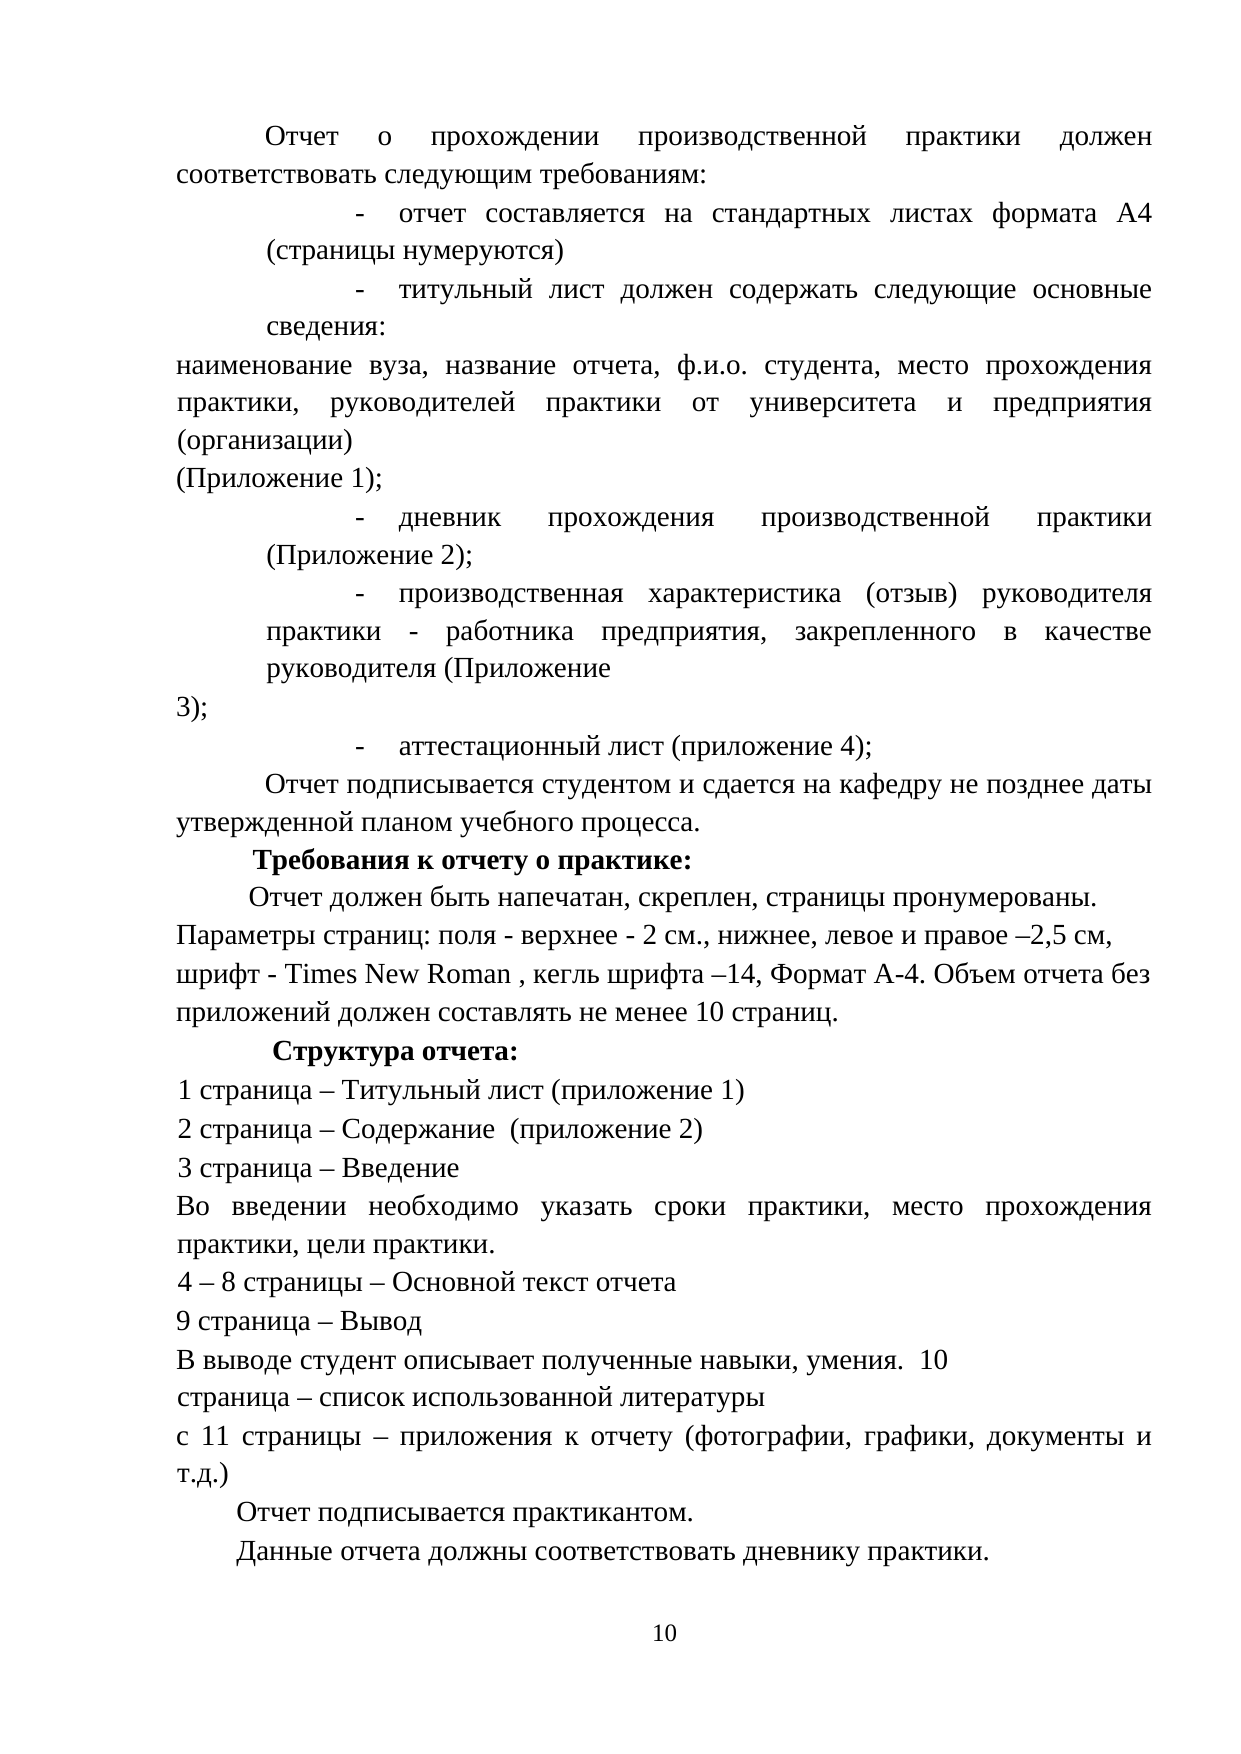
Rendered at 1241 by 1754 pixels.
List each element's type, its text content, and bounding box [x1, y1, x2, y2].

list титульный лист должен содержать следующие основные сведения: [266, 271, 1153, 342]
text наименование вуза, название отчета, ф.и.о. студента, место прохождения практики, руководителей практики от университета и предприятия (организации) [176, 347, 1153, 456]
list производственная характеристика (отзыв) руководителя практики - работника предприятия, закрепленного в качестве руководителя (Приложение [266, 575, 1153, 684]
text (Приложение 1); [176, 461, 1153, 494]
text Отчет подписывается практикантом. [236, 1494, 1153, 1528]
text Отчет должен быть напечатан, скреплен, страницы пронумерованы. Параметры страниц: поля - верхнее - 2 см., нижнее, левое и правое –2,5 см, шрифт - Times New Roman , кегль шрифта –14, Формат А-4. Объем отчета без приложений должен составлять не менее 10 страниц. [176, 879, 1153, 1028]
list дневник прохождения производственной практики (Приложение 2); [266, 499, 1153, 570]
text Данные отчета должны соответствовать дневнику практики. [236, 1533, 1153, 1566]
text с 11 страницы – приложения к отчету (фотографии, графики, документы и т.д.) [176, 1418, 1153, 1489]
list – 8 страницы – Основной текст отчета [177, 1264, 1153, 1298]
list страница – Содержание (приложение 2) [177, 1111, 1153, 1145]
text Во введении необходимо указать сроки практики, место прохождения практики, цели практики. [176, 1188, 1153, 1259]
list аттестационный лист (приложение 4); [266, 728, 1153, 761]
text Структура отчета: [272, 1033, 1153, 1067]
list страница – Введение [177, 1150, 1153, 1183]
list отчет составляется на стандартных листах формата А4 (страницы нумеруются) [266, 195, 1153, 266]
text Отчет о прохождении производственной практики должен соответствовать следующим требованиям: [176, 118, 1153, 189]
text Требования к отчету о практике: [252, 842, 1153, 876]
text 3); [176, 689, 1153, 723]
text Отчет подписывается студентом и сдается на кафедру не позднее даты утвержденной планом учебного процесса. [176, 766, 1153, 837]
list страница – Титульный лист (приложение 1) [177, 1072, 1153, 1106]
text В выводе студент описывает полученные навыки, умения. 10 страница – список использованной литературы [176, 1342, 949, 1413]
text 9 страница – Вывод [176, 1303, 1153, 1337]
